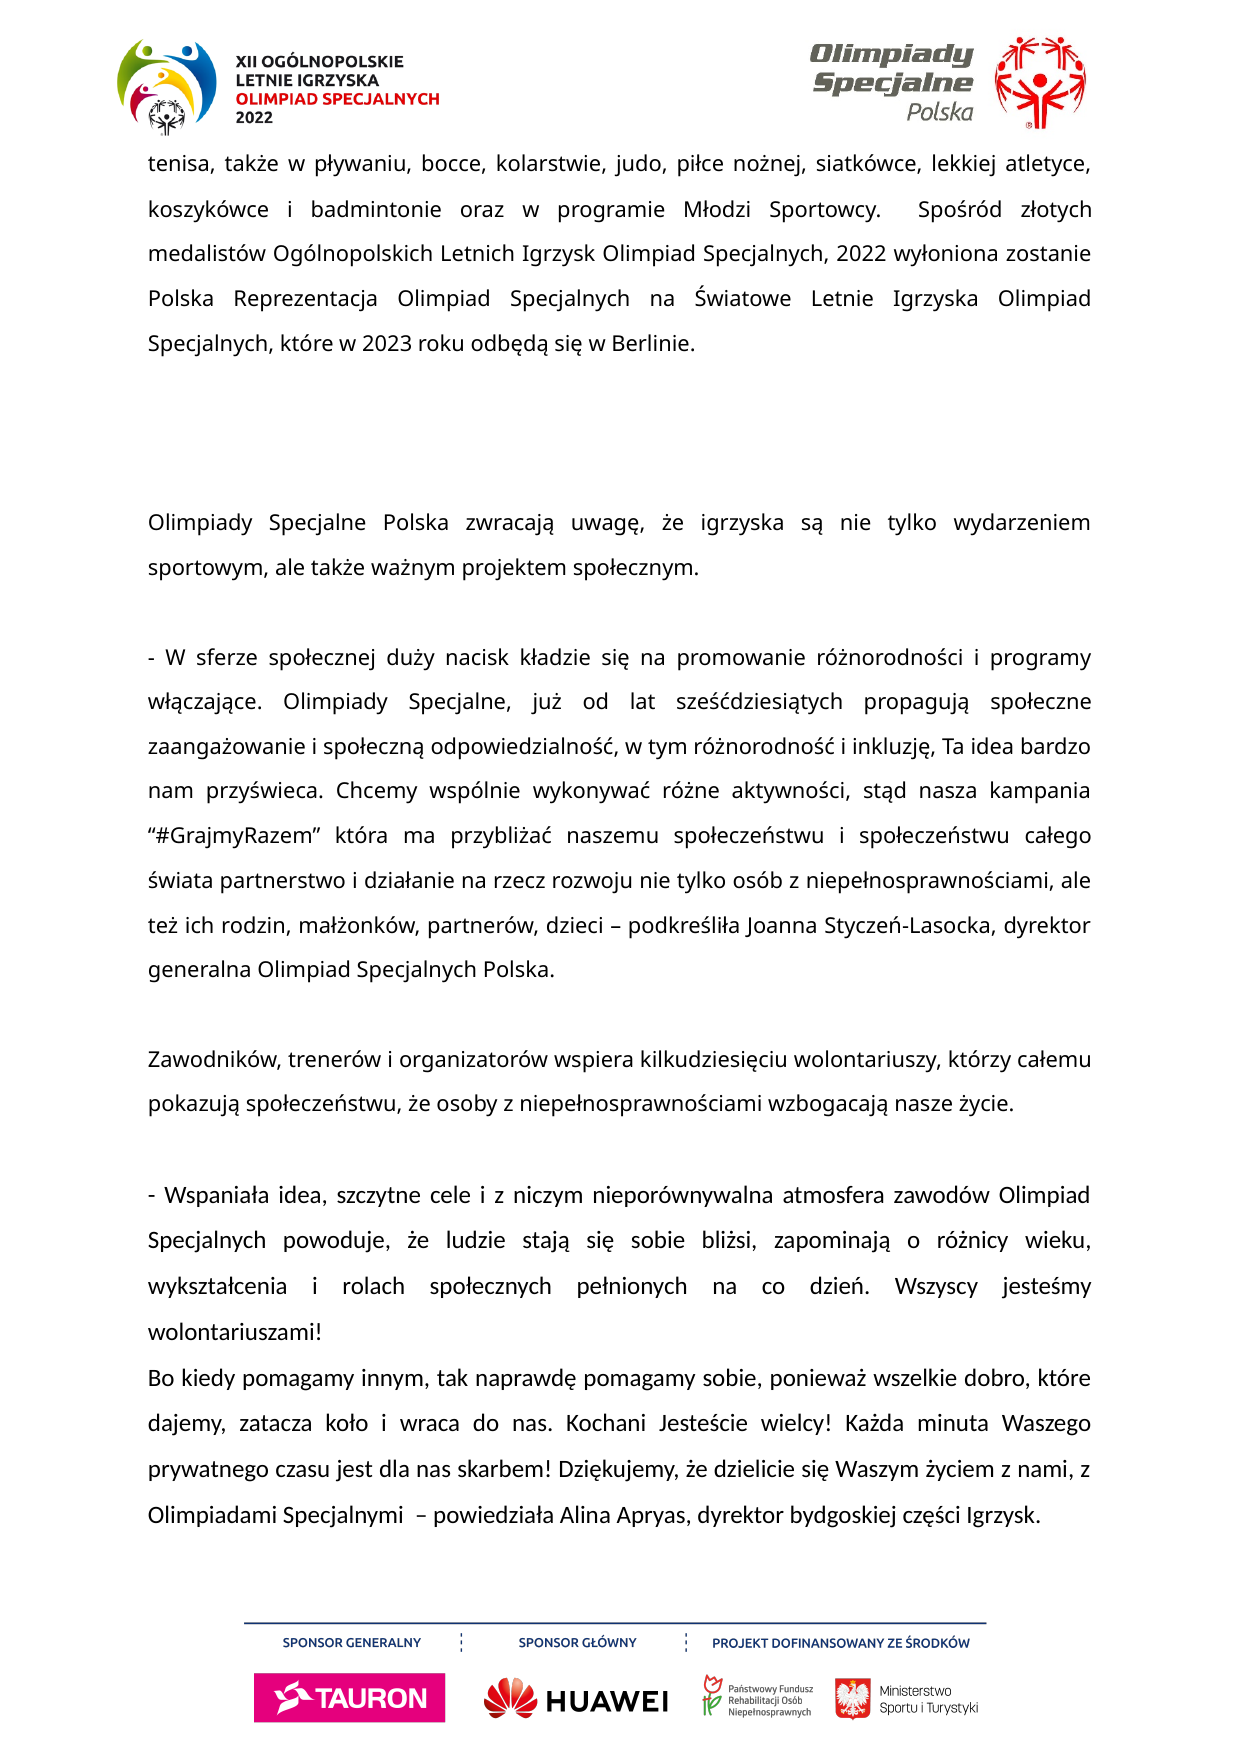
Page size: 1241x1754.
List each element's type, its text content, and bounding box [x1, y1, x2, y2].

text Olimpiady Specjalne Polska zwracają uwagę, że igrzyska są nie tylko wydarzeniem sportowym, ale także ważnym projektem społecznym. [148, 507, 1092, 582]
text Zawodników, trenerów i organizatorów wspiera kilkudziesięciu wolontariuszy, którzy całemu pokazują społeczeństwu, że osoby z niepełnosprawnościami wzbogacają nasze życie. [148, 1044, 1092, 1118]
text - Wspaniała idea, szczytne cele i z niczym nieporównywalna atmosfera zawodów Olimpiad Specjalnych powoduje, że ludzie stają się sobie bliżsi, zapominają o różnicy wieku, wykształcenia i rolach społecznych pełnionych na co dzień. Wszyscy jesteśmy wolontariuszami! [148, 1179, 1092, 1346]
text - W sferze społecznej duży nacisk kładzie się na promowanie różnorodności i programy włączające. Olimpiady Specjalne, już od lat sześćdziesiątych propagują społeczne zaangażowanie i społeczną odpowiedzialność, w tym różnorodność i inkluzję, Ta idea bardzo nam przyświeca. Chcemy wspólnie wykonywać różne aktywności, stąd nasza kampania “#GrajmyRazem” która ma przybliżać naszemu społeczeństwu i społeczeństwu całego świata partnerstwo i działanie na rzecz rozwoju nie tylko osób z niepełnosprawnościami, ale też ich rodzin, małżonków, partnerów, dzieci – podkreśliła Joanna Styczeń-Lasocka, dyrektor generalna Olimpiad Specjalnych Polska. [148, 641, 1092, 984]
picture [95, 31, 449, 144]
picture [791, 18, 1102, 144]
text Bo kiedy pomagamy innym, tak naprawdę pomagamy sobie, ponieważ wszelkie dobro, które dajemy, zatacza koło i wraca do nas. Kochani Jesteście wielcy! Każda minuta Waszego prywatnego czasu jest dla nas skarbem! Dziękujemy, że dzielicie się Waszym życiem z nami, z Olimpiadami Specjalnymi – powiedziała Alina Apryas, dyrektor bydgoskiej części Igrzysk. [148, 1362, 1092, 1529]
picture [240, 1621, 989, 1729]
